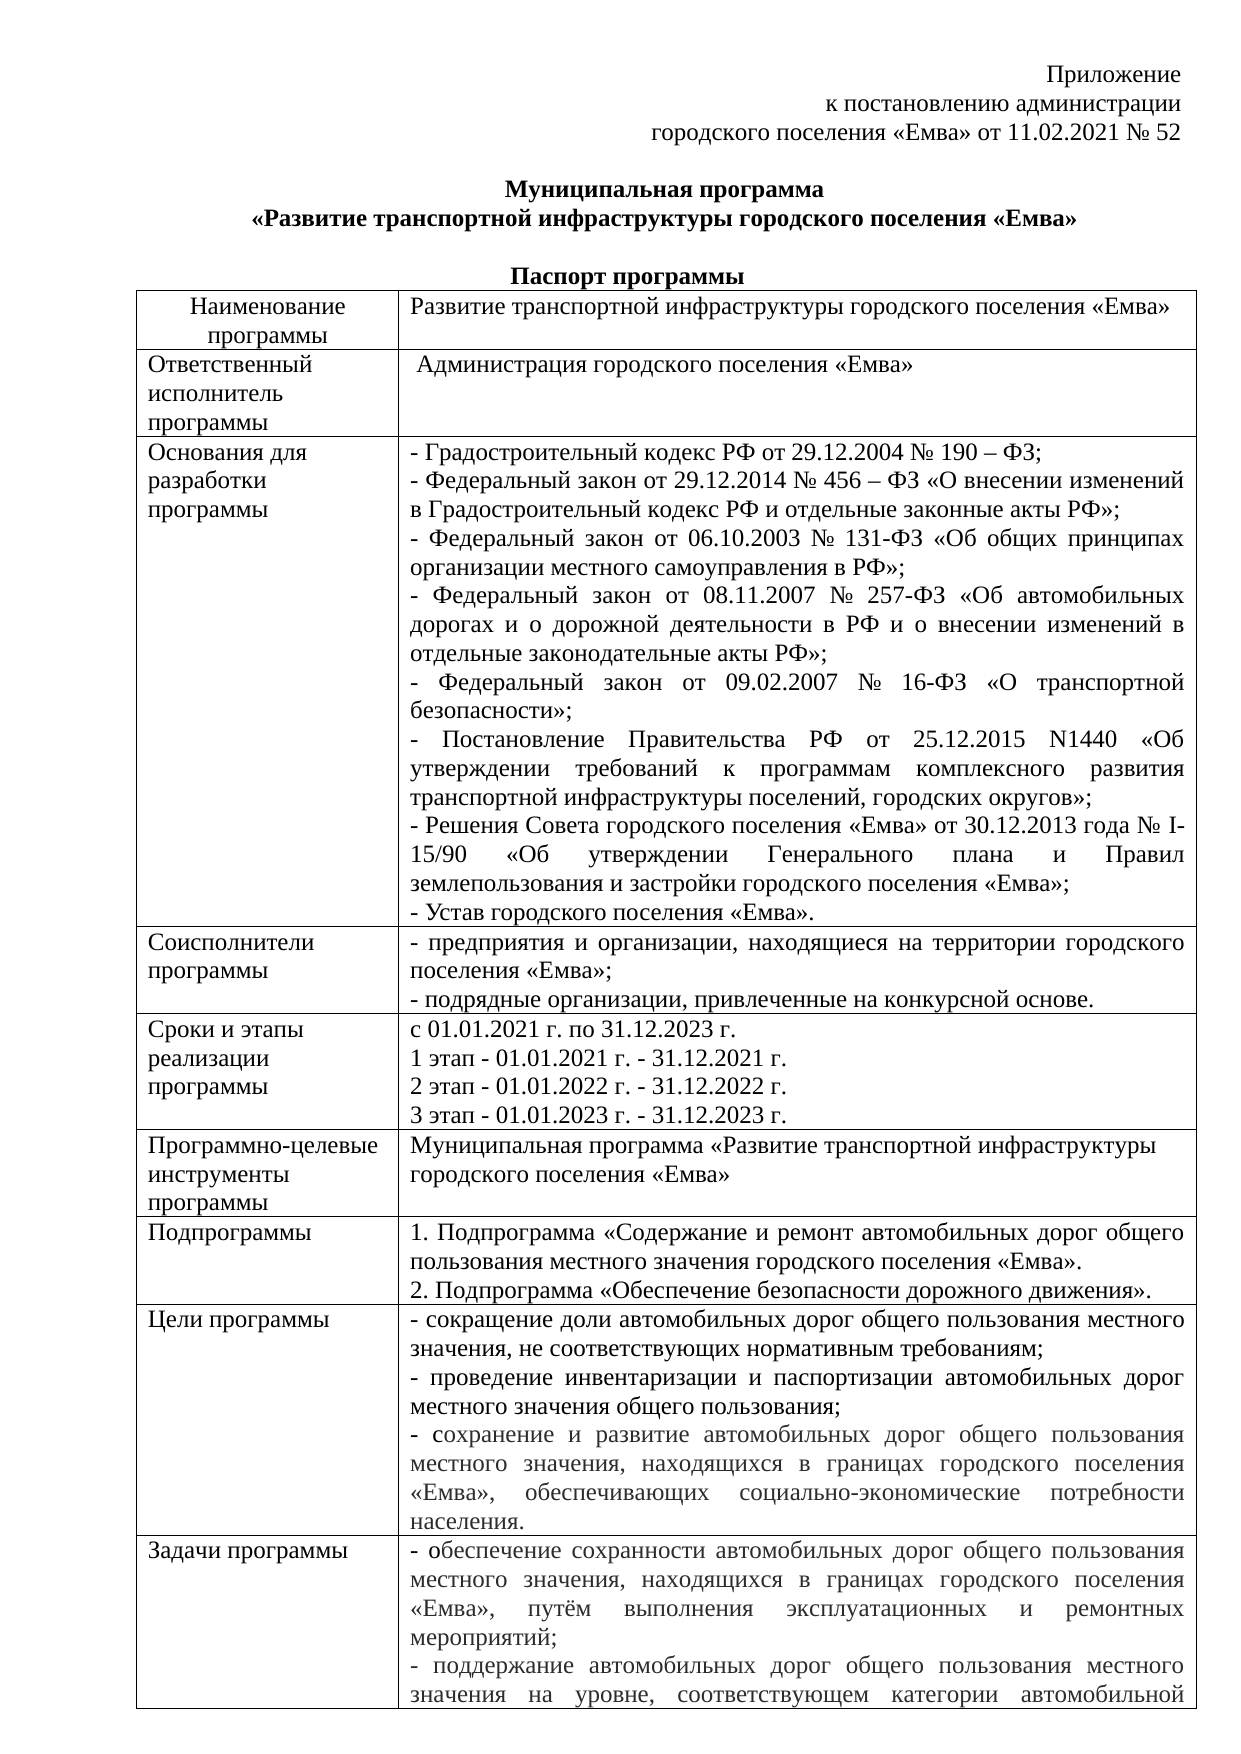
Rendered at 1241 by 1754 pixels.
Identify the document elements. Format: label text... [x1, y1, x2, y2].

table_cell Администрация городского поселения «Емва» [399, 350, 1196, 436]
table_cell - Градостроительный кодекс РФ от 29.12.2004 № 190 – ФЗ; - Федеральный закон от 29.12.2014 № 456 – ФЗ «О внесении изменений в Градостроительный кодекс РФ и отдельные законные акты РФ»; - Федеральный закон от 06.10.2003 № 131-ФЗ «Об общих принципах организации местного самоуправления в РФ»; - Федеральный закон от 08.11.2007 № 257-ФЗ «Об автомобильных дорогах и о дорожной деятельности в РФ и о внесении изменений в отдельные законодательные акты РФ»; - Федеральный закон от 09.02.2007 № 16-ФЗ «О транспортной безопасности»; - Постановление Правительства РФ от 25.12.2015 N1440 «Об утверждении требований к программам комплексного развития транспортной инфраструктуры поселений, городских округов»; - Решения Совета городского поселения «Емва» от 30.12.2013 года № I-15/90 «Об утверждении Генерального плана и Правил землепользования и застройки городского поселения «Емва»; - Устав городского поселения «Емва». [399, 437, 1196, 926]
table_cell Ответственный исполнитель программы [137, 350, 398, 436]
text Приложение [148, 59, 1181, 88]
table_cell Цели программы [137, 1305, 398, 1534]
table_cell Программно-целевые инструменты программы [137, 1130, 398, 1216]
text «Развитие транспортной инфраструктуры городского поселения «Емва» [148, 203, 1181, 232]
text Муниципальная программа [148, 174, 1181, 203]
table_header Наименование программы [137, 291, 398, 348]
text Паспорт программы [148, 261, 1181, 290]
table_cell Соисполнители программы [137, 927, 398, 1013]
table_cell 1. Подпрограмма «Содержание и ремонт автомобильных дорог общего пользования местного значения городского поселения «Емва». 2. Подпрограмма «Обеспечение безопасности дорожного движения». [399, 1217, 1196, 1303]
table_cell c 01.01.2021 г. по 31.12.2023 г. 1 этап - 01.01.2021 г. - 31.12.2021 г. 2 этап - 01.01.2022 г. - 31.12.2022 г. 3 этап - 01.01.2023 г. - 31.12.2023 г. [399, 1014, 1196, 1129]
table_cell Муниципальная программа «Развитие транспортной инфраструктуры городского поселения «Емва» [399, 1130, 1196, 1216]
table_cell - предприятия и организации, находящиеся на территории городского поселения «Емва»; - подрядные организации, привлеченные на конкурсной основе. [399, 927, 1196, 1013]
table_cell Подпрограммы [137, 1217, 398, 1303]
table_cell Сроки и этапы реализации программы [137, 1014, 398, 1129]
table_cell Основания для разработки программы [137, 437, 398, 926]
table_cell Задачи программы [137, 1536, 398, 1708]
table_header Развитие транспортной инфраструктуры городского поселения «Емва» [399, 291, 1196, 348]
text городского поселения «Емва» от 11.02.2021 № 52 [148, 117, 1181, 145]
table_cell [399, 1536, 1196, 1708]
text к постановлению администрации [148, 88, 1181, 117]
table_cell - сокращение доли автомобильных дорог общего пользования местного значения, не соответствующих нормативным требованиям; - проведение инвентаризации и паспортизации автомобильных дорог местного значения общего пользования; - сохранение и развитие автомобильных дорог общего пользования местного значения, находящихся в границах городского поселения «Емва», обеспечивающих социально-экономические потребности населения. [399, 1305, 1196, 1534]
